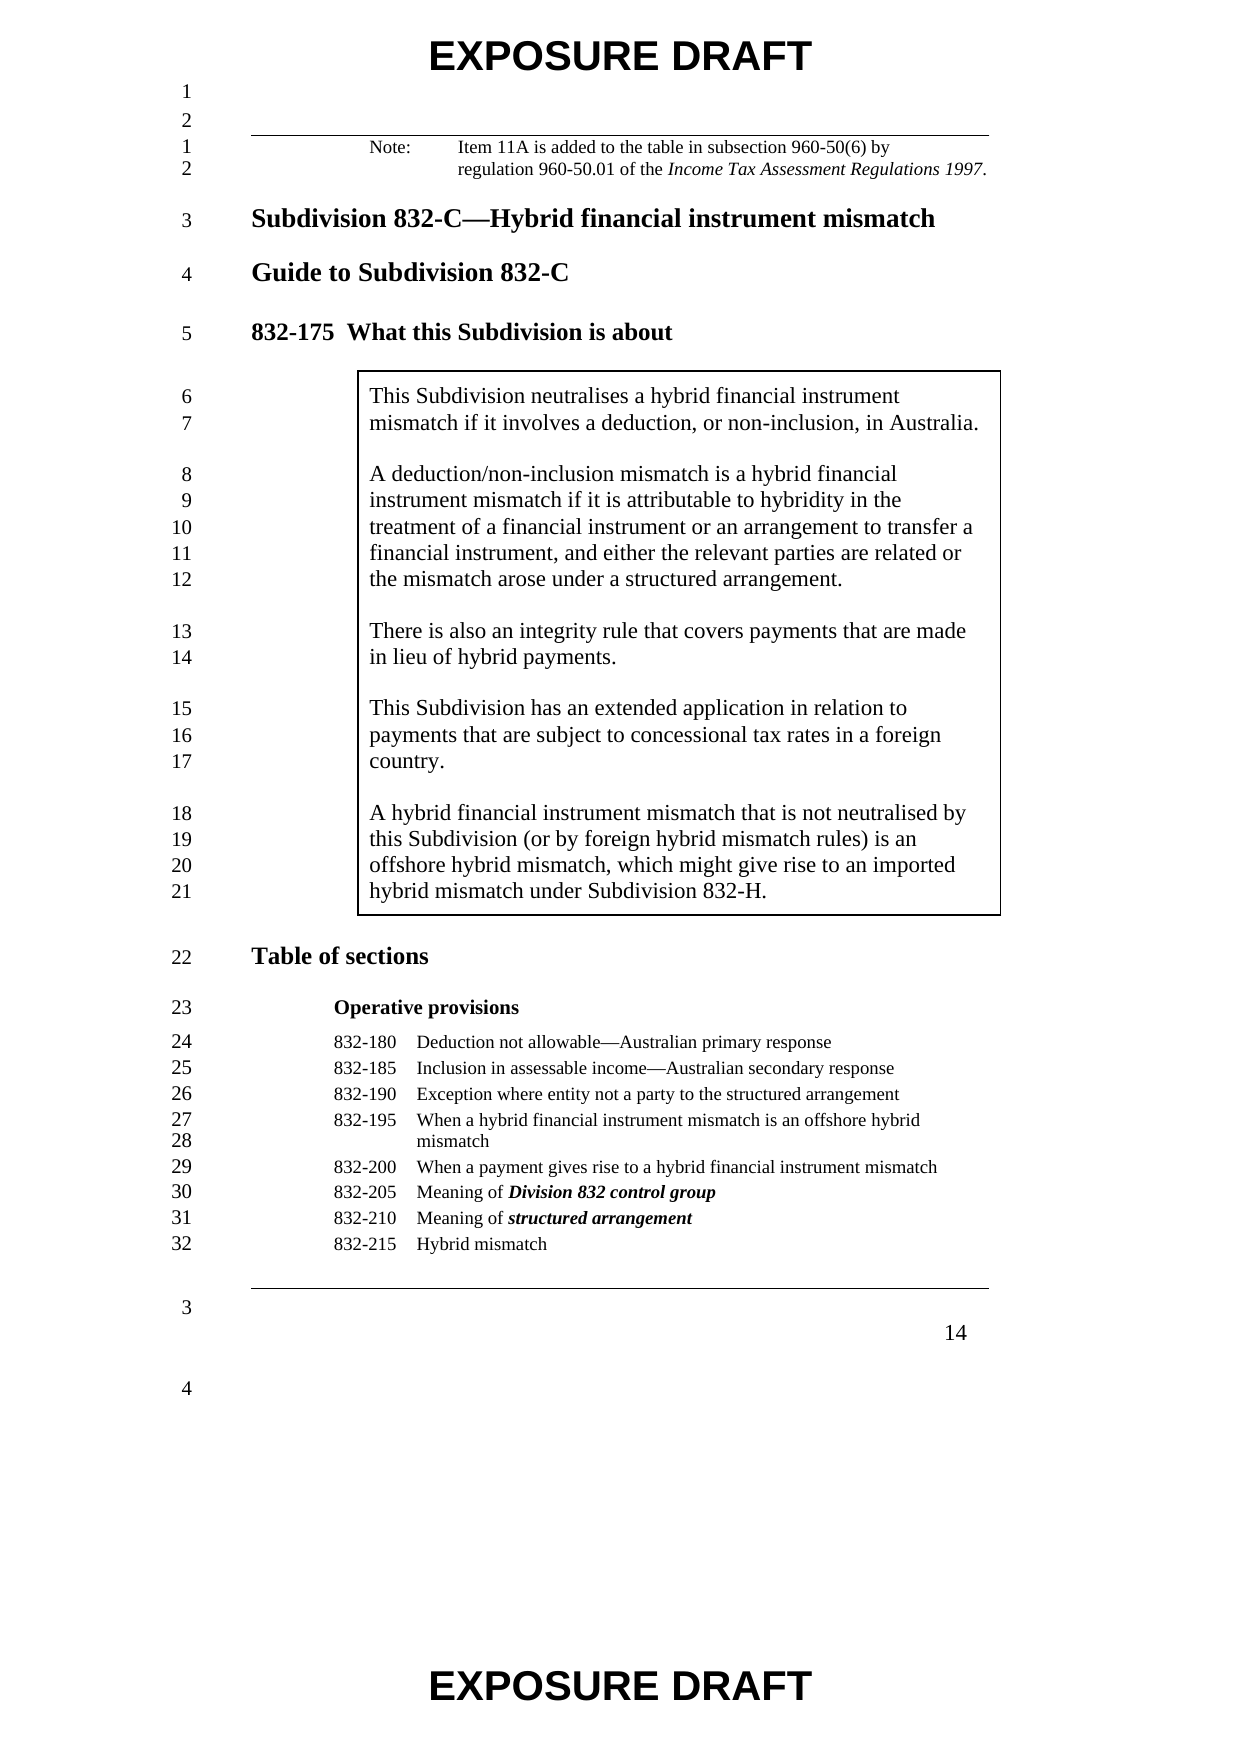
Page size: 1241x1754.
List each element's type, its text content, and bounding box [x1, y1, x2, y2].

text 832-180 Deduction not allowable—Australian primary response [334, 1031, 989, 1053]
text Subdivision 832-C—Hybrid financial instrument mismatch [251, 202, 989, 233]
text A deduction/non-inclusion mismatch is a hybrid financial instrument mismatch if it is attributable to hybridity in the treatment of a financial instrument or an arrangement to transfer a financial instrument, and either the relevant parties are related or the mismatch arose under a structured arrangement. [359, 448, 1000, 592]
text 832-210 Meaning of structured arrangement [334, 1207, 989, 1229]
subtitle Table of sections [251, 941, 989, 970]
text This Subdivision has an extended application in relation to payments that are subject to concessional tax rates in a foreign country. [359, 682, 1000, 773]
subtitle Operative provisions [334, 995, 989, 1019]
text There is also an integrity rule that covers payments that are made in lieu of hybrid payments. [359, 605, 1000, 669]
text 832-205 Meaning of Division 832 control group [334, 1181, 989, 1203]
text 832-190 Exception where entity not a party to the structured arrangement [334, 1083, 989, 1104]
text 832-175 What this Subdivision is about [251, 317, 989, 345]
text 832-185 Inclusion in assessable income—Australian secondary response [334, 1057, 989, 1078]
text 832-200 When a payment gives rise to a hybrid financial instrument mismatch [334, 1156, 989, 1177]
text A hybrid financial instrument mismatch that is not neutralised by this Subdivision (or by foreign hybrid mismatch rules) is an offshore hybrid mismatch, which might give rise to an imported hybrid mismatch under Subdivision 832-H. [359, 787, 1000, 914]
text 832-215 Hybrid mismatch [334, 1233, 989, 1254]
text 832-195 When a hybrid financial instrument mismatch is an offshore hybrid mismatch [334, 1108, 989, 1152]
text Guide to Subdivision 832-C [251, 256, 989, 287]
text Note: Item 11A is added to the table in subsection 960-50(6) by regulation 960-50.01 of the Income Tax Assessment Regulations 1997. [369, 136, 989, 179]
text This Subdivision neutralises a hybrid financial instrument mismatch if it involves a deduction, or non-inclusion, in Australia. [359, 372, 1000, 435]
